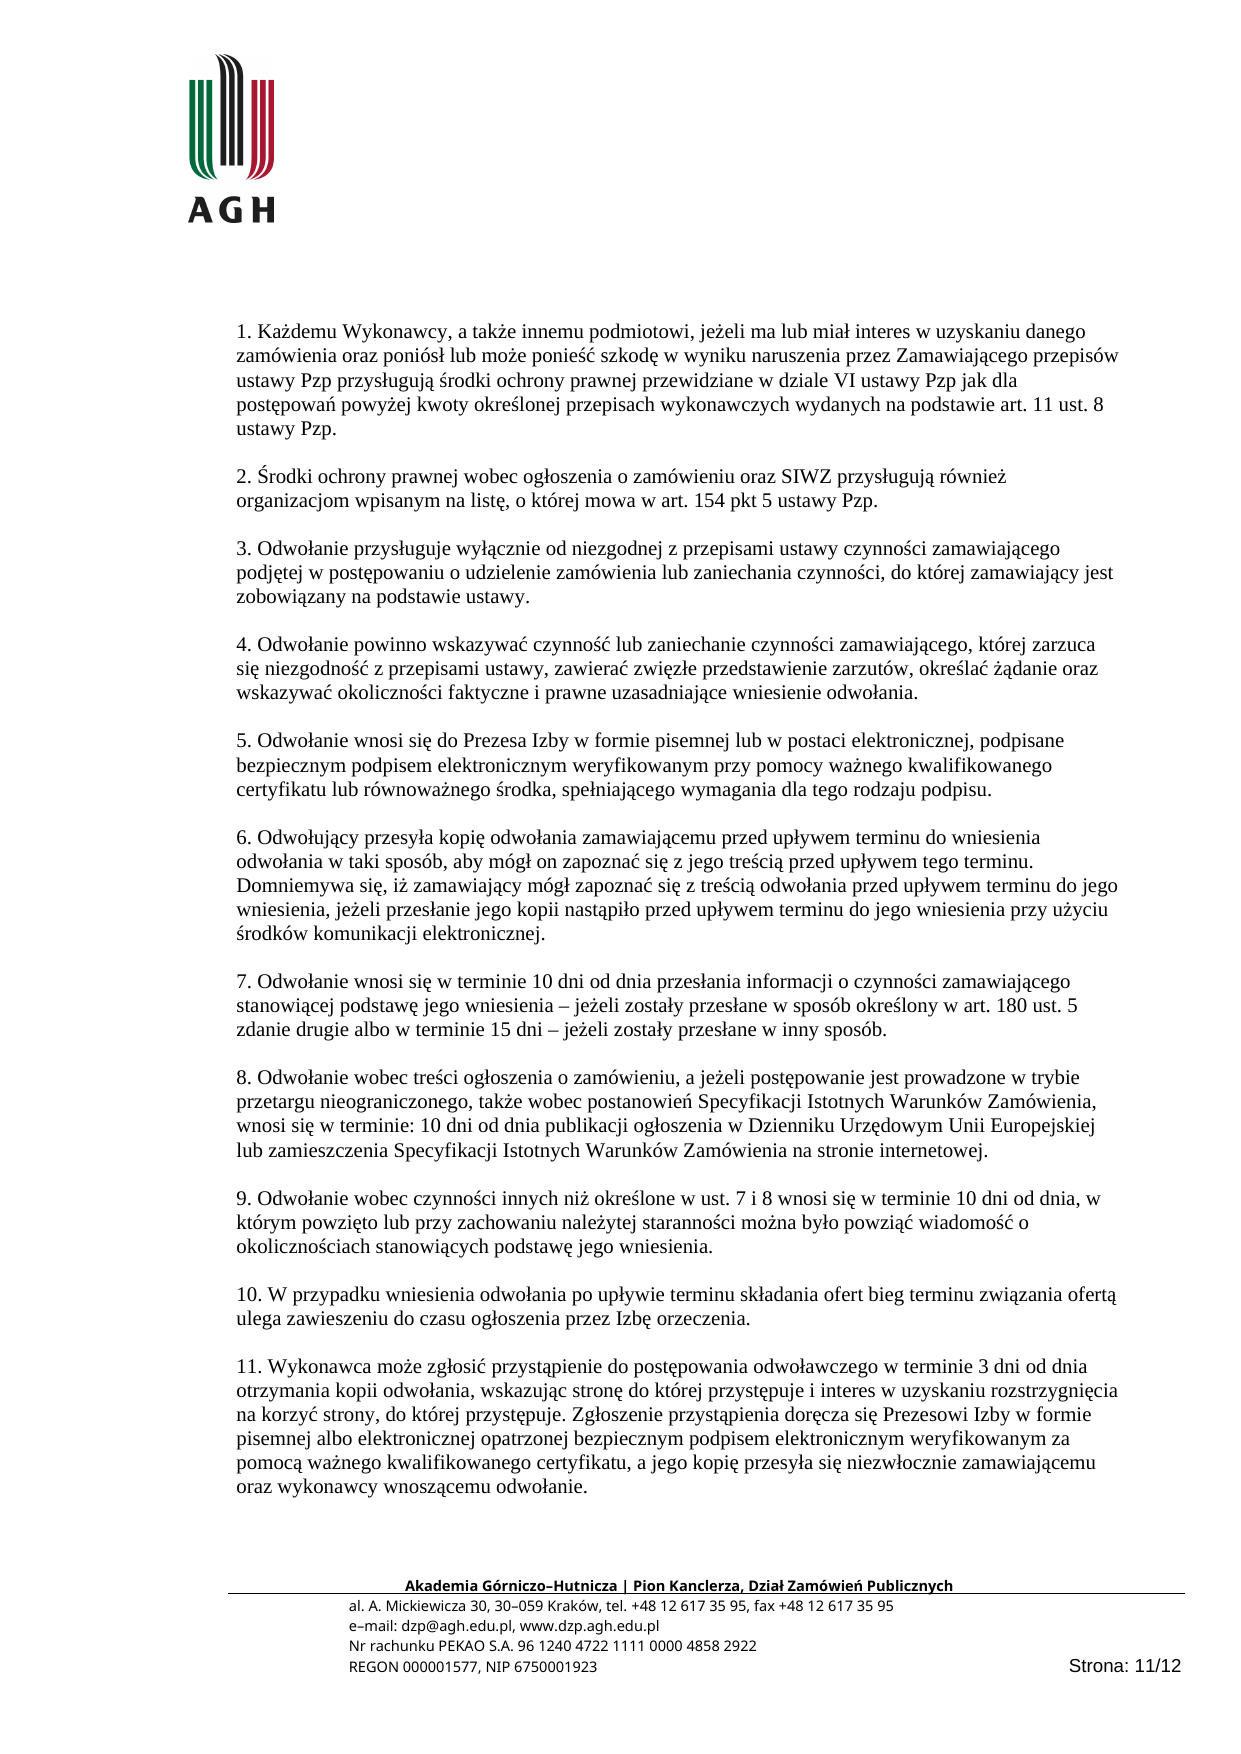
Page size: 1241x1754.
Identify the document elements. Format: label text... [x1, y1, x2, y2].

text 6. Odwołujący przesyła kopię odwołania zamawiającemu przed upływem terminu do wniesienia odwołania w taki sposób, aby mógł on zapoznać się z jego treścią przed upływem tego terminu. Domniemywa się, iż zamawiający mógł zapoznać się z treścią odwołania przed upływem terminu do jego wniesienia, jeżeli przesłanie jego kopii nastąpiło przed upływem terminu do jego wniesienia przy użyciu środków komunikacji elektronicznej. [236, 825, 1122, 945]
text 5. Odwołanie wnosi się do Prezesa Izby w formie pisemnej lub w postaci elektronicznej, podpisane bezpiecznym podpisem elektronicznym weryfikowanym przy pomocy ważnego kwalifikowanego certyfikatu lub równoważnego środka, spełniającego wymagania dla tego rodzaju podpisu. [236, 728, 1122, 801]
text 7. Odwołanie wnosi się w terminie 10 dni od dnia przesłania informacji o czynności zamawiającego stanowiącej podstawę jego wniesienia – jeżeli zostały przesłane w sposób określony w art. 180 ust. 5 zdanie drugie albo w terminie 15 dni – jeżeli zostały przesłane w inny sposób. [236, 969, 1122, 1041]
text 11. Wykonawca może zgłosić przystąpienie do postępowania odwoławczego w terminie 3 dni od dnia otrzymania kopii odwołania, wskazując stronę do której przystępuje i interes w uzyskaniu rozstrzygnięcia na korzyć strony, do której przystępuje. Zgłoszenie przystąpienia doręcza się Prezesowi Izby w formie pisemnej albo elektronicznej opatrzonej bezpiecznym podpisem elektronicznym weryfikowanym za pomocą ważnego kwalifikowanego certyfikatu, a jego kopię przesyła się niezwłocznie zamawiającemu oraz wykonawcy wnoszącemu odwołanie. [236, 1354, 1122, 1498]
text 4. Odwołanie powinno wskazywać czynność lub zaniechanie czynności zamawiającego, której zarzuca się niezgodność z przepisami ustawy, zawierać zwięzłe przedstawienie zarzutów, określać żądanie oraz wskazywać okoliczności faktyczne i prawne uzasadniające wniesienie odwołania. [236, 632, 1122, 704]
text 9. Odwołanie wobec czynności innych niż określone w ust. 7 i 8 wnosi się w terminie 10 dni od dnia, w którym powzięto lub przy zachowaniu należytej staranności można było powziąć wiadomość o okolicznościach stanowiących podstawę jego wniesienia. [236, 1186, 1122, 1258]
picture [188, 54, 274, 223]
text 8. Odwołanie wobec treści ogłoszenia o zamówieniu, a jeżeli postępowanie jest prowadzone w trybie przetargu nieograniczonego, także wobec postanowień Specyfikacji Istotnych Warunków Zamówienia, wnosi się w terminie: 10 dni od dnia publikacji ogłoszenia w Dzienniku Urzędowym Unii Europejskiej lub zamieszczenia Specyfikacji Istotnych Warunków Zamówienia na stronie internetowej. [236, 1065, 1122, 1162]
text 1. Każdemu Wykonawcy, a także innemu podmiotowi, jeżeli ma lub miał interes w uzyskaniu danego zamówienia oraz poniósł lub może ponieść szkodę w wyniku naruszenia przez Zamawiającego przepisów ustawy Pzp przysługują środki ochrony prawnej przewidziane w dziale VI ustawy Pzp jak dla postępowań powyżej kwoty określonej przepisach wykonawczych wydanych na podstawie art. 11 ust. 8 ustawy Pzp. [236, 319, 1122, 440]
text 10. W przypadku wniesienia odwołania po upływie terminu składania ofert bieg terminu związania ofertą ulega zawieszeniu do czasu ogłoszenia przez Izbę orzeczenia. [236, 1282, 1122, 1330]
text 3. Odwołanie przysługuje wyłącznie od niezgodnej z przepisami ustawy czynności zamawiającego podjętej w postępowaniu o udzielenie zamówienia lub zaniechania czynności, do której zamawiający jest zobowiązany na podstawie ustawy. [236, 536, 1122, 608]
text 2. Środki ochrony prawnej wobec ogłoszenia o zamówieniu oraz SIWZ przysługują również organizacjom wpisanym na listę, o której mowa w art. 154 pkt 5 ustawy Pzp. [236, 464, 1122, 512]
